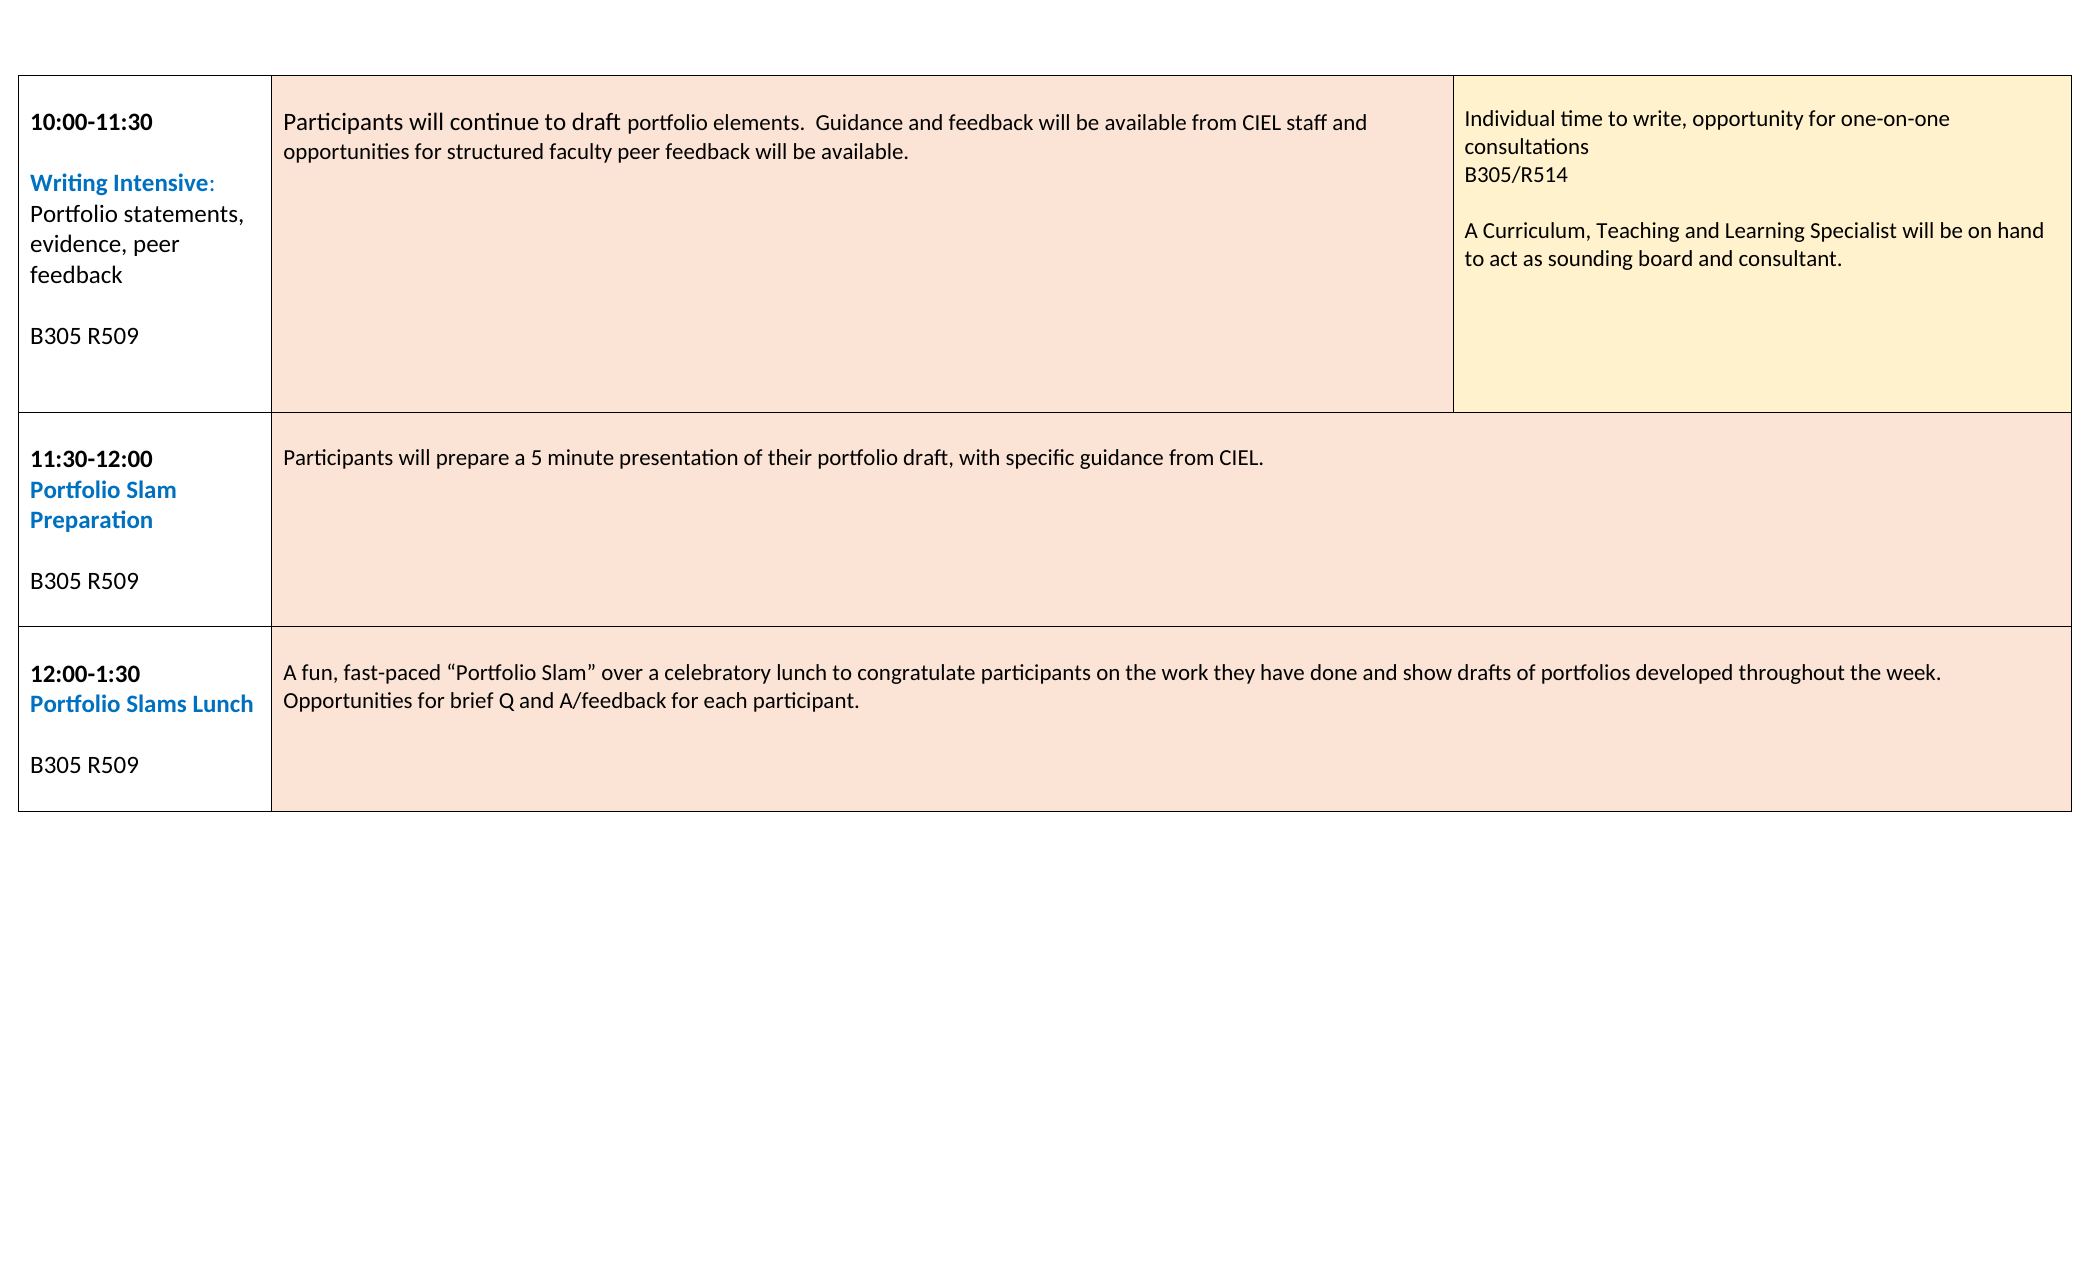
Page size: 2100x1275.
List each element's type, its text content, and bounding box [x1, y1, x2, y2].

table_cell 10:00-11:30 Writing Intensive: Portfolio statements, evidence, peer feedback B305 R509 [19, 76, 271, 412]
table_cell 11:30-12:00 Portfolio Slam Preparation B305 R509 [19, 413, 271, 626]
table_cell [1454, 76, 2071, 412]
table_cell 12:00-1:30 Portfolio Slams Lunch B305 R509 [19, 627, 271, 811]
table_cell Participants will continue to draft portfolio elements. Guidance and feedback will be available from CIEL staff and opportunities for structured faculty peer feedback will be available. [272, 76, 1453, 412]
table_cell Participants will prepare a 5 minute presentation of their portfolio draft, with specific guidance from CIEL. [272, 413, 2071, 626]
table_cell A fun, fast-paced “Portfolio Slam” over a celebratory lunch to congratulate participants on the work they have done and show drafts of portfolios developed throughout the week. Opportunities for brief Q and A/feedback for each participant. [272, 627, 2071, 811]
